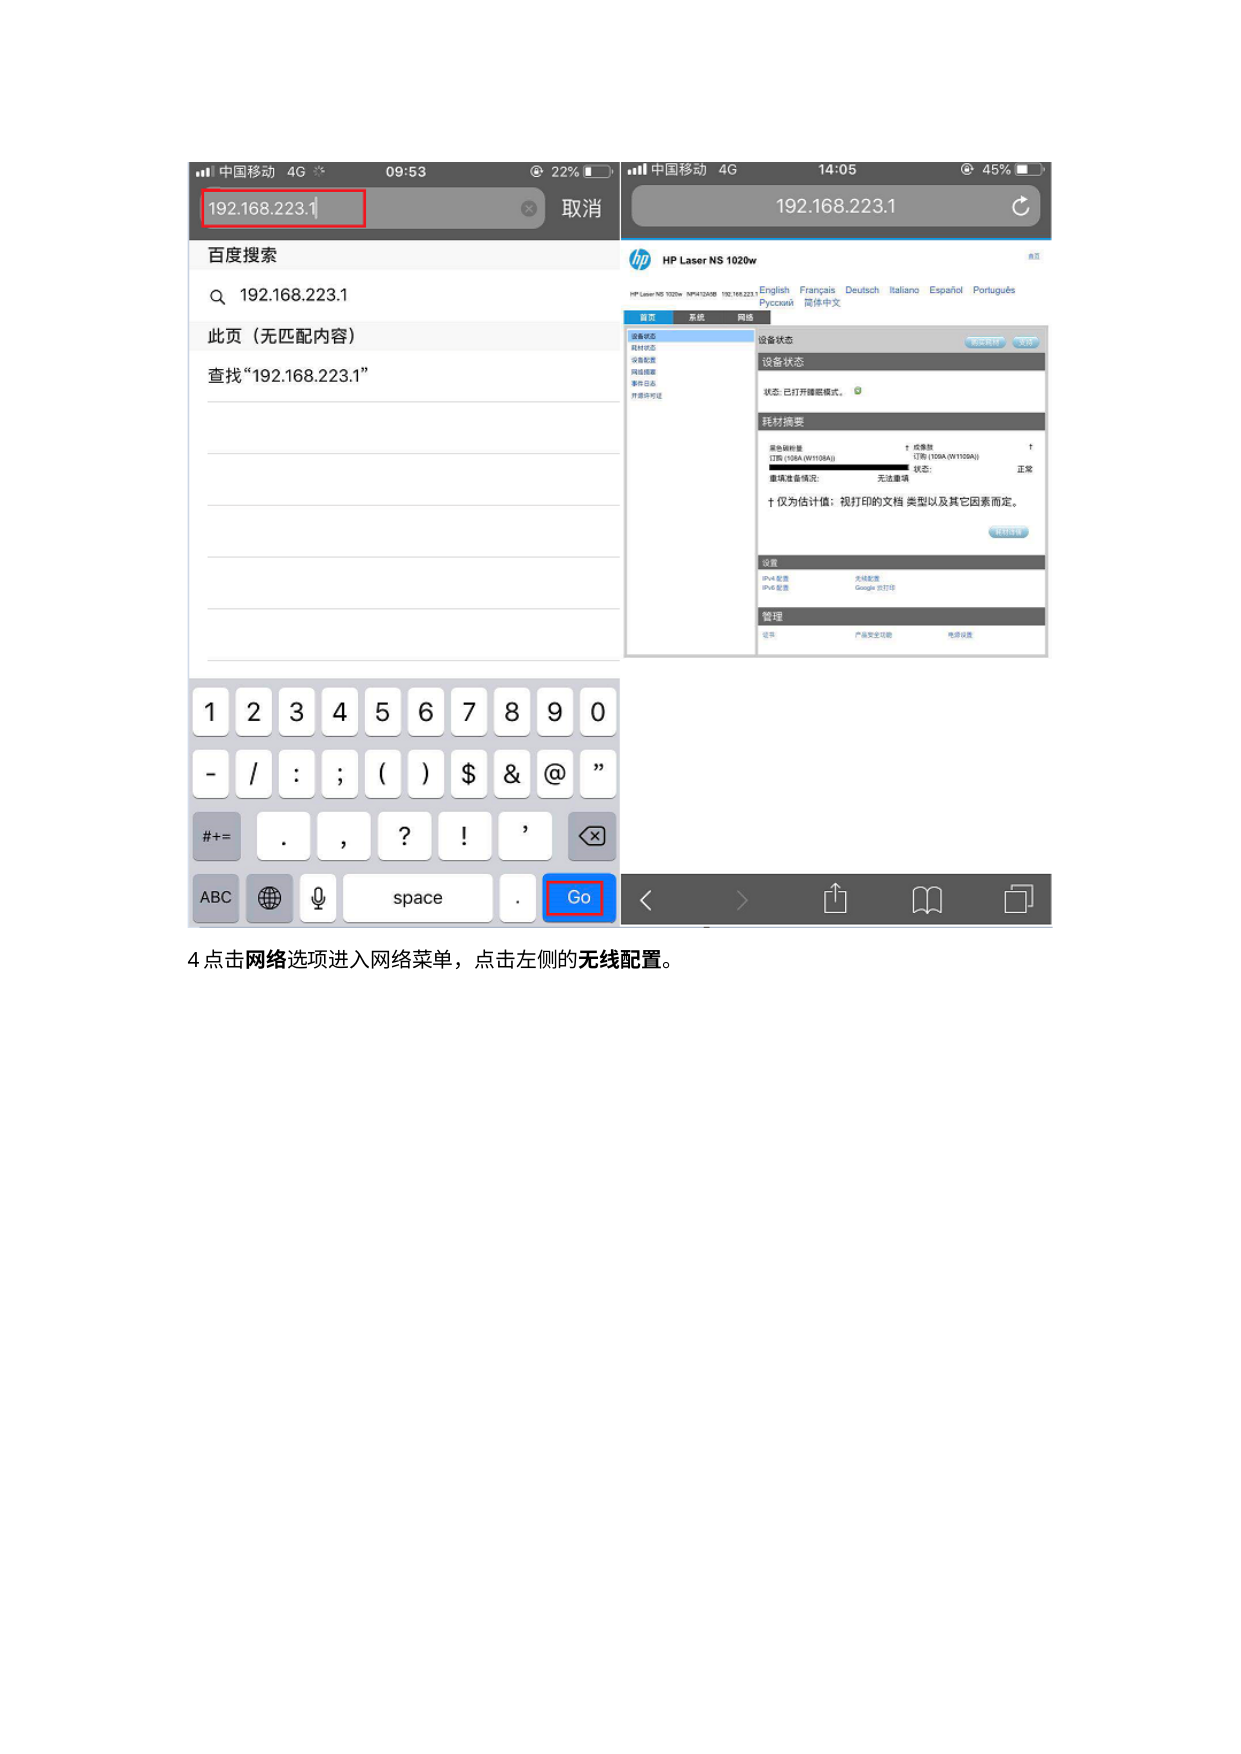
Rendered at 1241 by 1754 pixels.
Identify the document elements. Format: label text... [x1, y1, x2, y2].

text 4点击网络选项进入网络菜单，点击左侧的无线配置。 [187, 942, 1053, 974]
picture [187, 162, 1053, 928]
